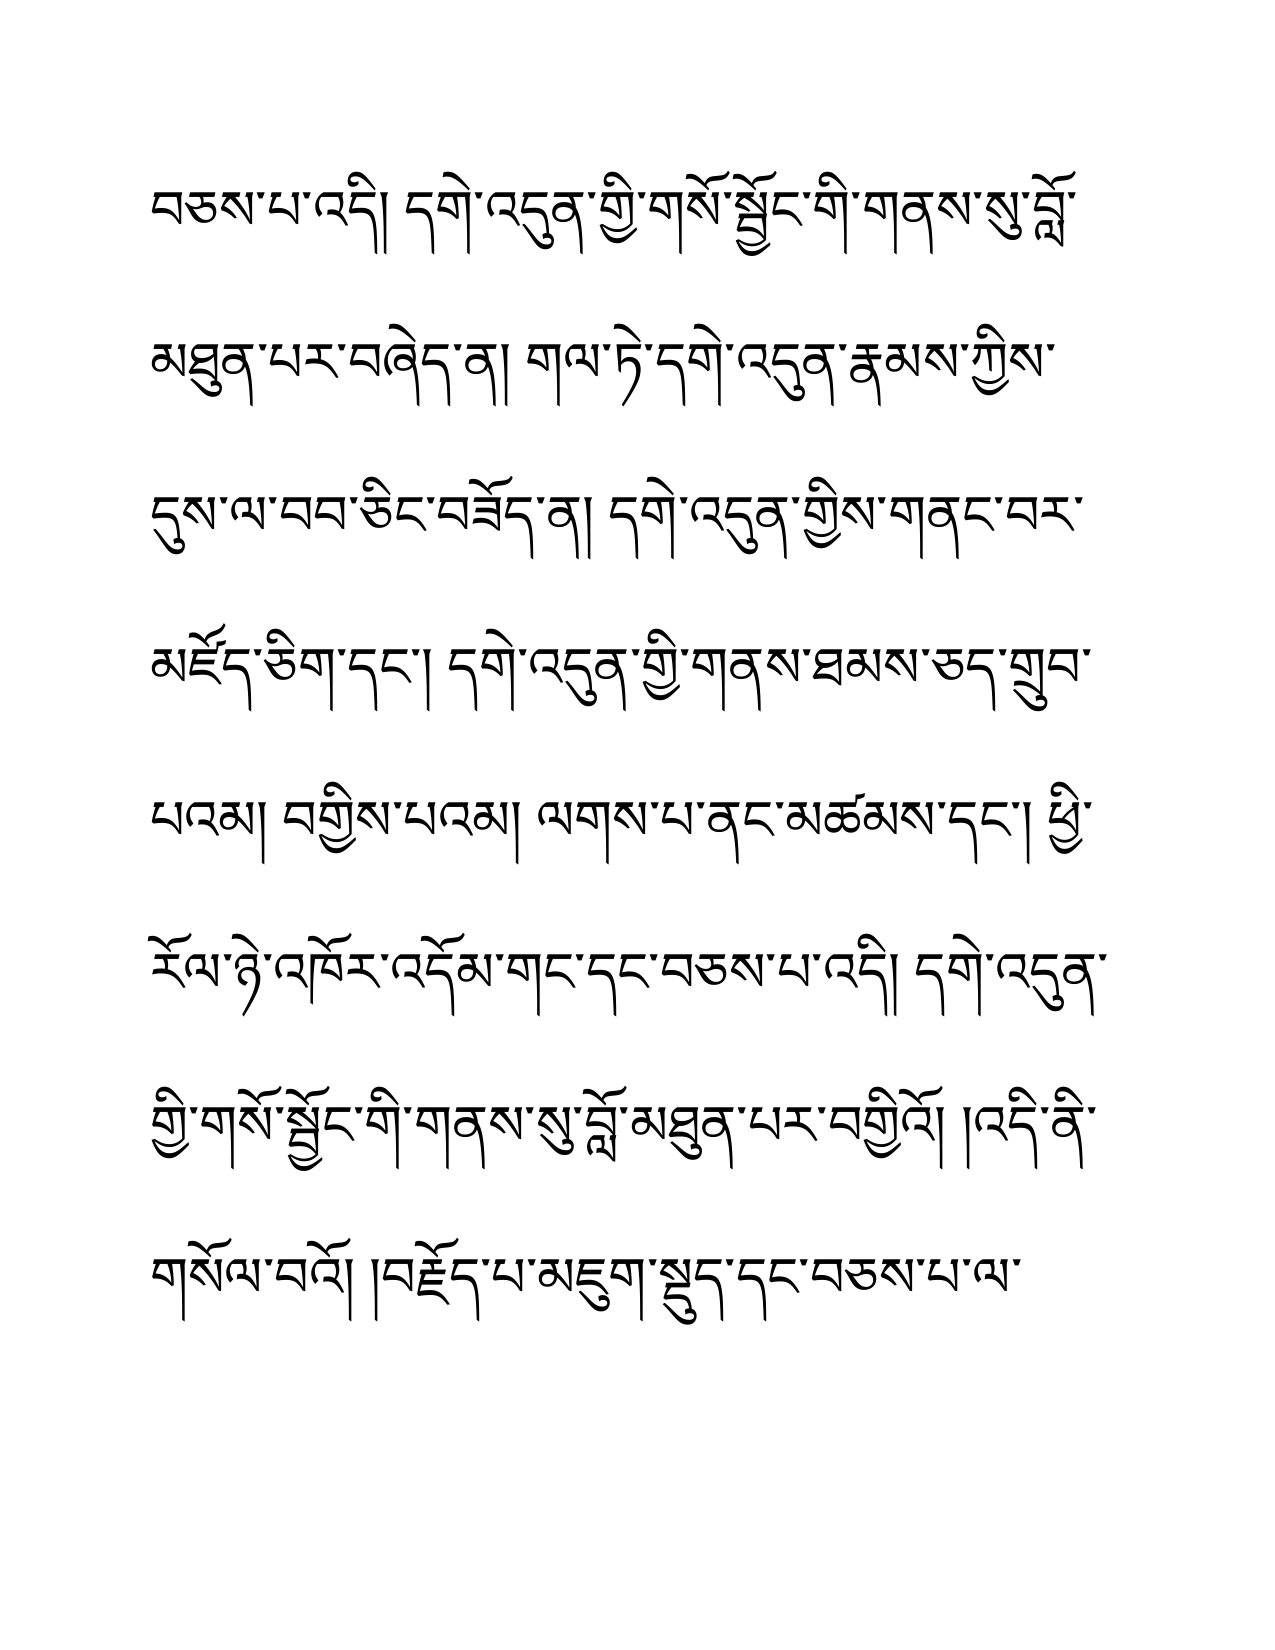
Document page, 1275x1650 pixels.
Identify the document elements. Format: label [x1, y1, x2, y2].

text [150, 150, 1125, 1370]
